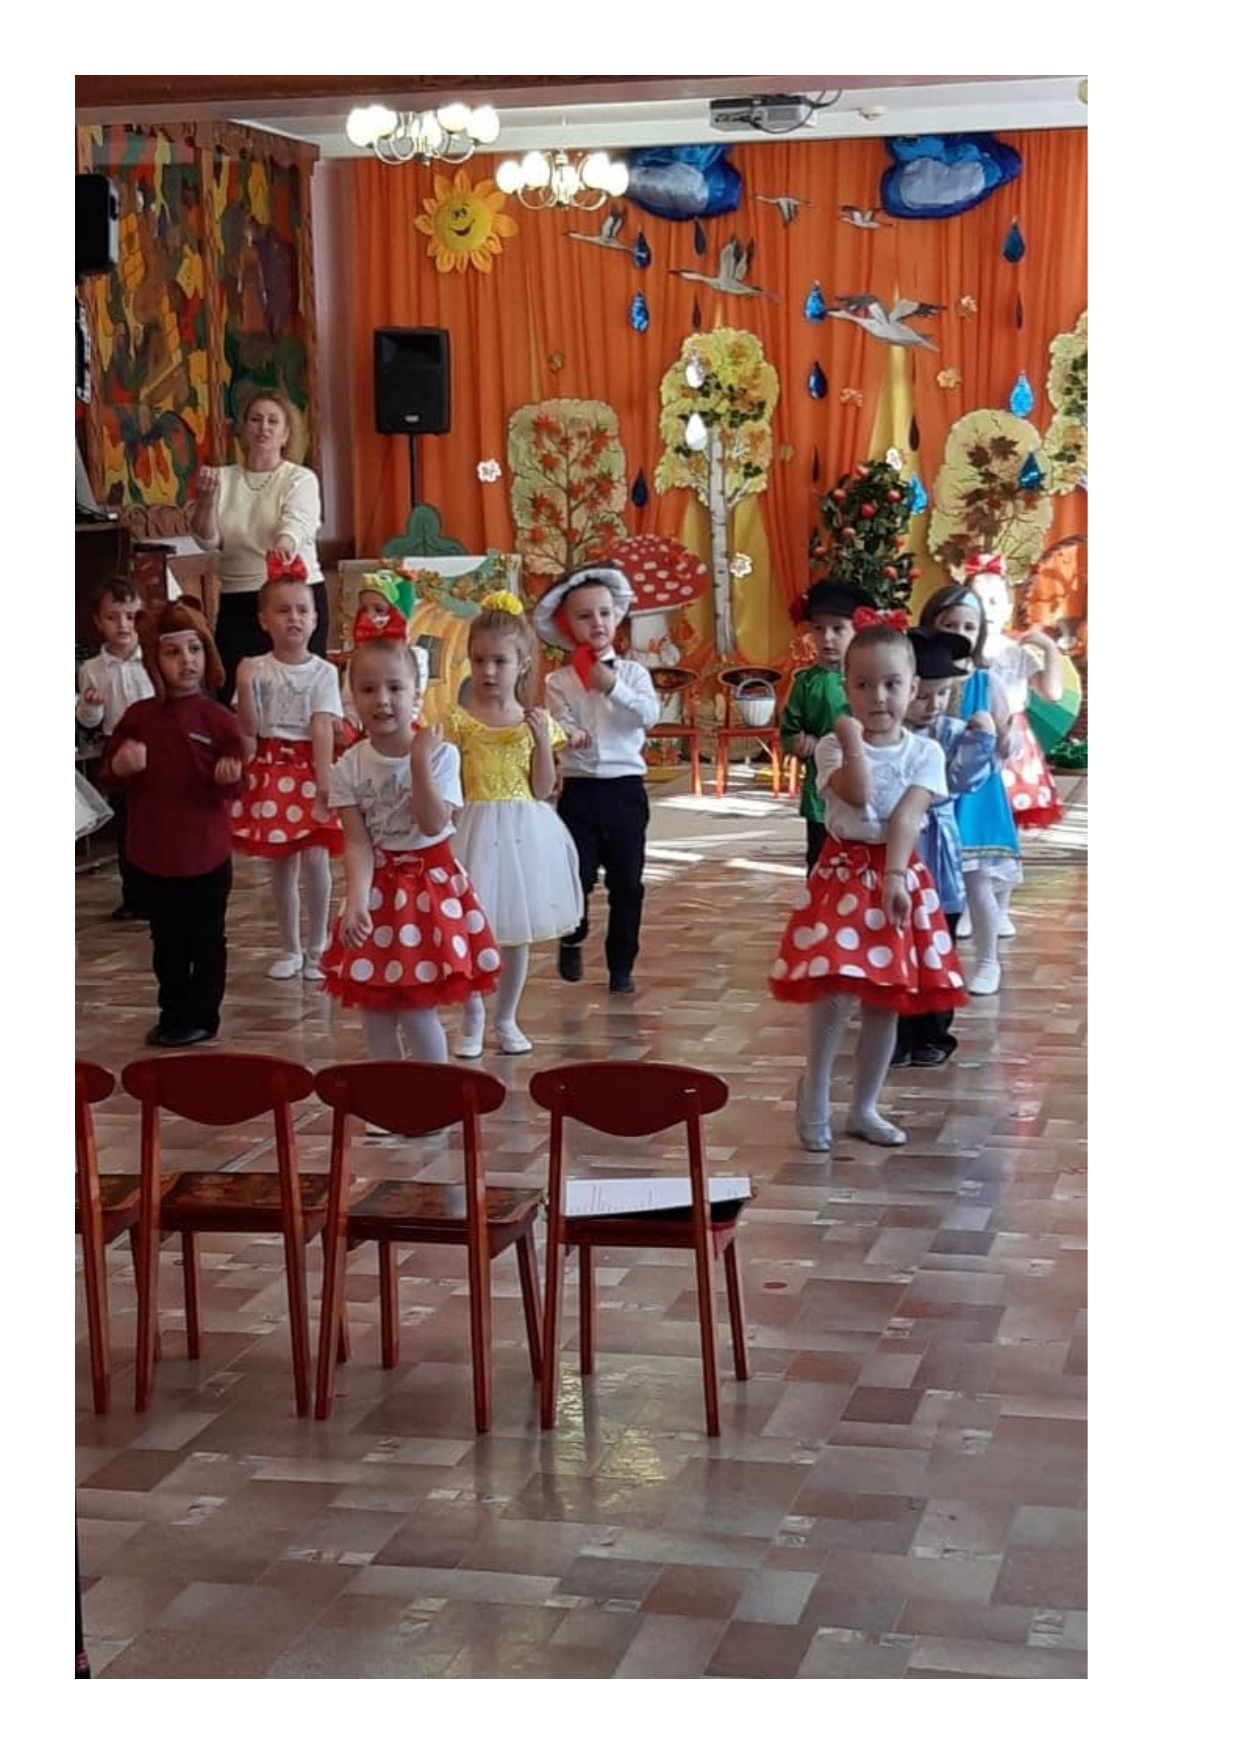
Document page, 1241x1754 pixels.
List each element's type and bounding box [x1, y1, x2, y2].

picture [75, 75, 1088, 1679]
